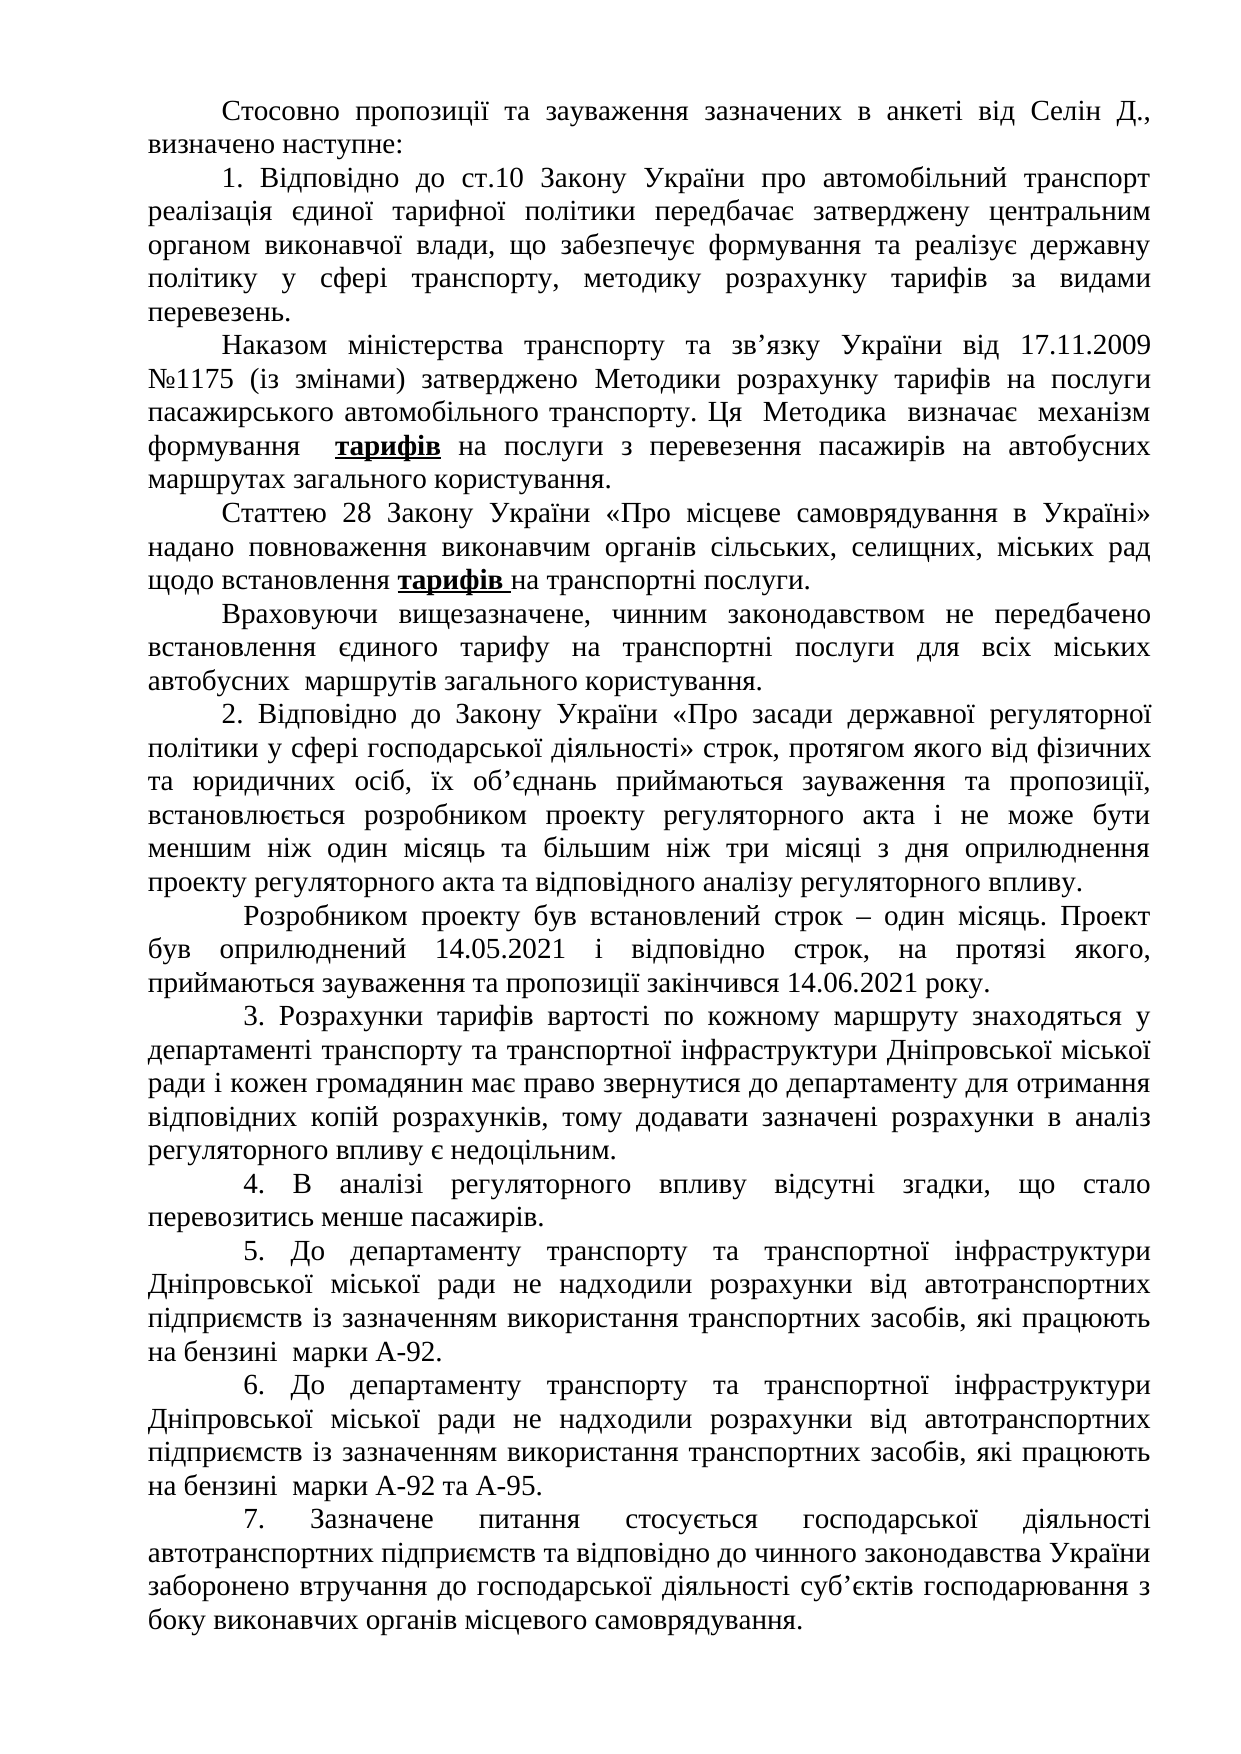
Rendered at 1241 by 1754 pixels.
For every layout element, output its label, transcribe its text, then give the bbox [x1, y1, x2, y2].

text 7. Зазначене питання стосується господарської діяльності автотранспортних підприємств та відповідно до чинного законодавства України заборонено втручання до господарської діяльності суб’єктів господарювання з боку виконавчих органів місцевого самоврядування. [148, 1501, 1152, 1636]
text Розробником проекту був встановлений строк – один місяць. Проект був оприлюднений 14.05.2021 і відповідно строк, на протязі якого, приймаються зауваження та пропозиції закінчився 14.06.2021 року. [148, 898, 1152, 998]
text 6. До департаменту транспорту та транспортної інфраструктури Дніпровської міської ради не надходили розрахунки від автотранспортних підприємств із зазначенням використання транспортних засобів, які працюють на бензині марки А-92 та А-95. [148, 1367, 1152, 1501]
text 3. Розрахунки тарифів вартості по кожному маршруту знаходяться у департаменті транспорту та транспортної інфраструктури Дніпровської міської ради і кожен громадянин має право звернутися до департаменту для отримання відповідних копій розрахунків, тому додавати зазначені розрахунки в аналіз регуляторного впливу є недоцільним. [148, 998, 1152, 1166]
text 4. В аналізі регуляторного впливу відсутні згадки, що стало перевозитись менше пасажирів. [148, 1166, 1152, 1233]
text 5. До департаменту транспорту та транспортної інфраструктури Дніпровської міської ради не надходили розрахунки від автотранспортних підприємств із зазначенням використання транспортних засобів, які працюють на бензині марки А-92. [148, 1233, 1152, 1367]
text 1. Відповідно до ст.10 Закону України про автомобільний транспорт реалізація єдиної тарифної політики передбачає затверджену центральним органом виконавчої влади, що забезпечує формування та реалізує державну політику у сфері транспорту, методику розрахунку тарифів за видами перевезень. [148, 160, 1152, 327]
text Наказом міністерства транспорту та зв’язку України від 17.11.2009 №1175 (із змінами) затверджено Методики розрахунку тарифів на послуги пасажирського автомобільного транспорту. Ця Методика визначає механізм формування тарифів на послуги з перевезення пасажирів на автобусних маршрутах загального користування. [148, 327, 1152, 495]
text Статтею 28 Закону України «Про місцеве самоврядування в Україні» надано повноваження виконавчим органів сільських, селищних, міських рад щодо встановлення тарифів на транспортні послуги. [148, 495, 1152, 596]
text Враховуючи вищезазначене, чинним законодавством не передбачено встановлення єдиного тарифу на транспортні послуги для всіх міських автобусних маршрутів загального користування. [148, 596, 1152, 696]
text 2. Відповідно до Закону України «Про засади державної регуляторної політики у сфері господарської діяльності» строк, протягом якого від фізичних та юридичних осіб, їх об’єднань приймаються зауваження та пропозиції, встановлюється розробником проекту регуляторного акта і не може бути меншим ніж один місяць та більшим ніж три місяці з дня оприлюднення проекту регуляторного акта та відповідного аналізу регуляторного впливу. [148, 696, 1152, 898]
text Стосовно пропозиції та зауваження зазначених в анкеті від Селін Д., визначено наступне: [148, 93, 1152, 160]
